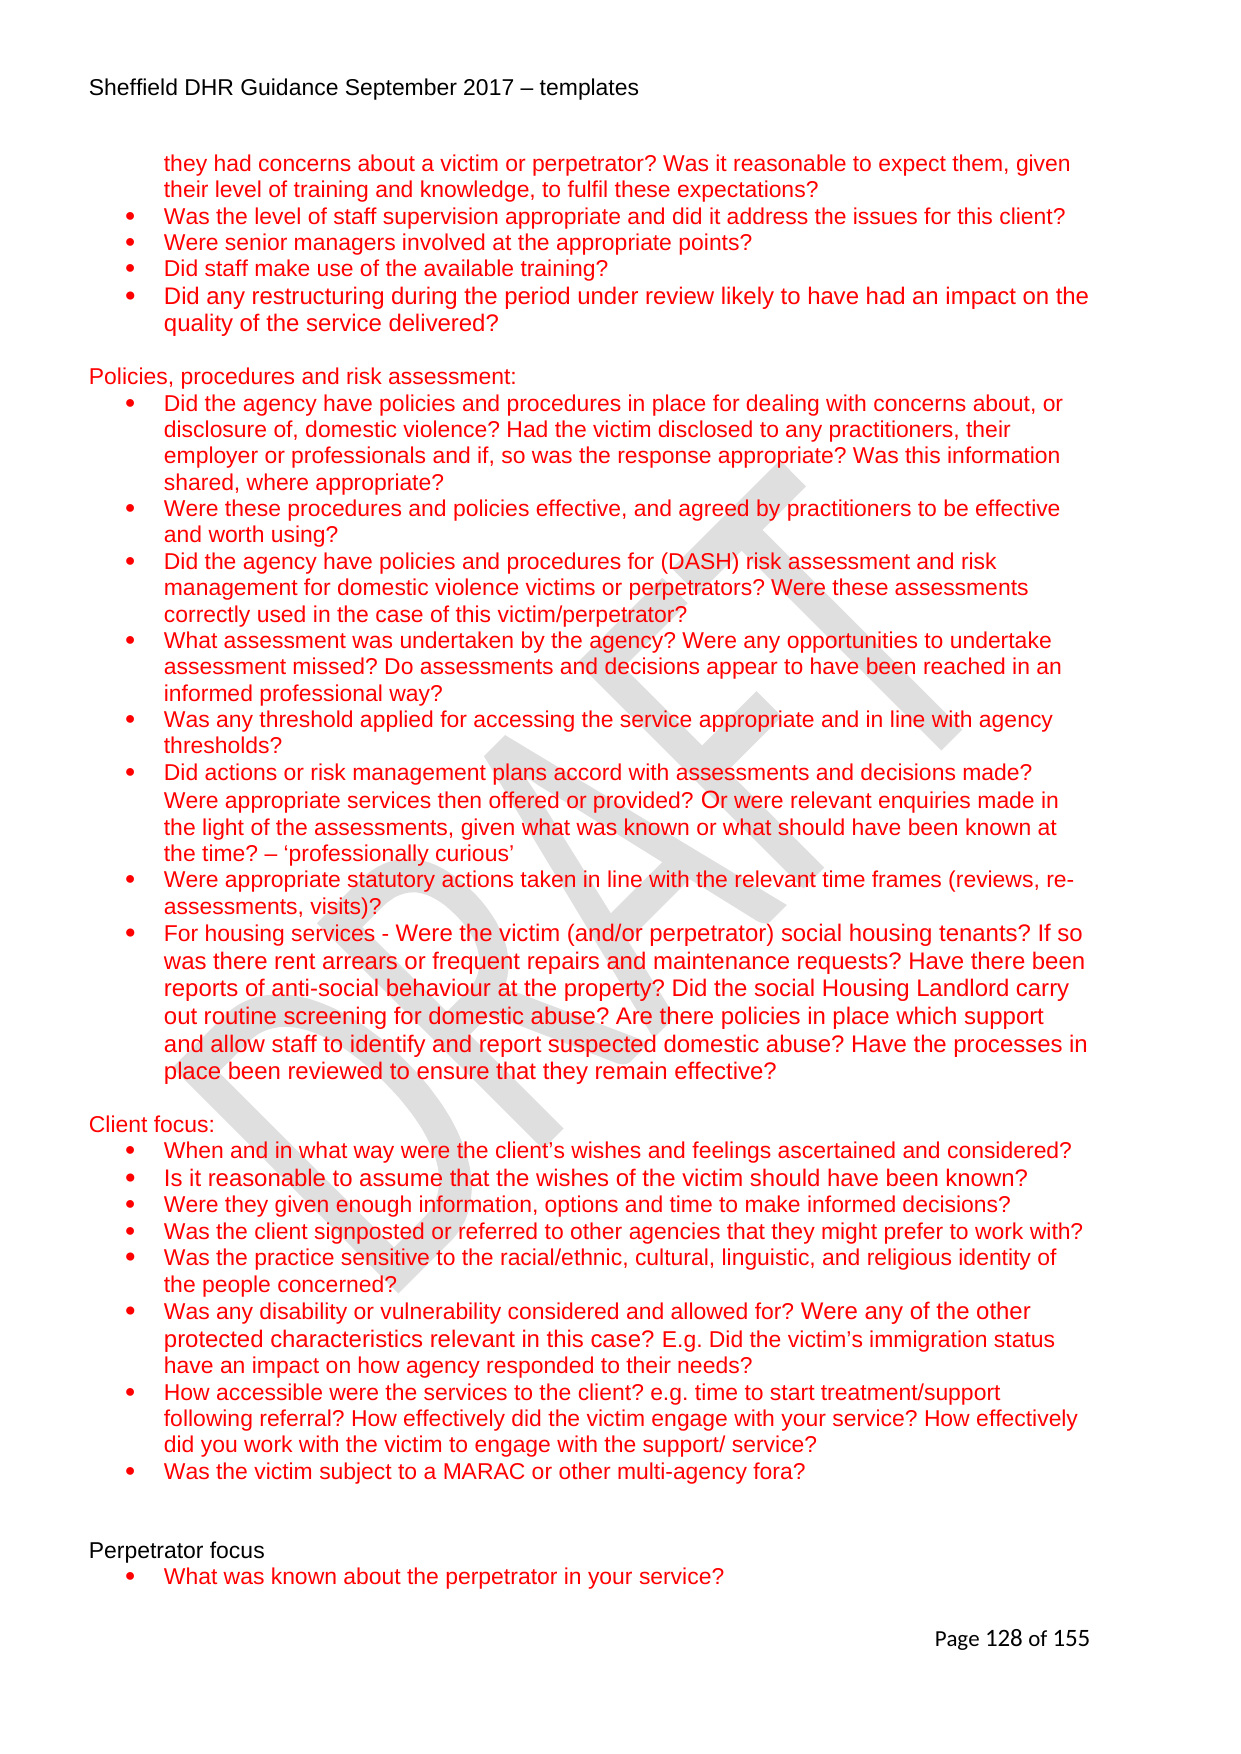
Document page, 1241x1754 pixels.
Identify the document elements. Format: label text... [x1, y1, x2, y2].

list Was the client signposted or referred to other agencies that they might prefer to work with? [126, 1218, 1090, 1244]
list Did actions or risk management plans accord with assessments and decisions made? Were appropriate services then offered or provided? Or were relevant enquiries made in the light of the assessments, given what was known or what should have been known at the time? – ‘professionally curious’ [126, 759, 1090, 866]
list Did staff make use of the available training? [126, 255, 1090, 282]
list Was the level of staff supervision appropriate and did it address the issues for this client? [126, 203, 1090, 229]
list Were they given enough information, options and time to make informed decisions? [126, 1191, 1090, 1218]
list When and in what way were the client’s wishes and feelings ascertained and considered? [126, 1137, 1090, 1164]
list Was the victim subject to a MARAC or other multi-agency fora? [126, 1458, 1090, 1484]
list Was the practice sensitive to the racial/ethnic, cultural, linguistic, and religious identity of the people concerned? [126, 1244, 1090, 1297]
text Client focus: [89, 1111, 1090, 1137]
list Did the agency have policies and procedures in place for dealing with concerns about, or disclosure of, domestic violence? Had the victim disclosed to any practitioners, their employer or professionals and if, so was the response appropriate? Was this information shared, where appropriate? [126, 390, 1090, 495]
list Did the agency have policies and procedures for (DASH) risk assessment and risk management for domestic violence victims or perpetrators? Were these assessments correctly used in the case of this victim/perpetrator? [126, 548, 1090, 627]
text Policies, procedures and risk assessment: [89, 363, 1090, 390]
list How accessible were the services to the client? e.g. time to start treatment/support following referral? How effectively did the victim engage with your service? How effectively did you work with the victim to engage with the support/ service? [126, 1379, 1090, 1458]
list What was known about the perpetrator in your service? [126, 1563, 1090, 1589]
list Was any disability or vulnerability considered and allowed for? Were any of the other protected characteristics relevant in this case? E.g. Did the victim’s immigration status have an impact on how agency responded to their needs? [126, 1297, 1090, 1379]
list For housing services - Were the victim (and/or perpetrator) social housing tenants? If so was there rent arrears or frequent repairs and maintenance requests? Have there been reports of anti-social behaviour at the property? Did the social Housing Landlord carry out routine screening for domestic abuse? Are there policies in place which support and allow staff to identify and report suspected domestic abuse? Have the processes in place been reviewed to ensure that they remain effective? [126, 919, 1090, 1085]
list Was any threshold applied for accessing the service appropriate and in line with agency thresholds? [126, 706, 1090, 759]
list Is it reasonable to assume that the wishes of the victim should have been known? [126, 1164, 1090, 1191]
list Were senior managers involved at the appropriate points? [126, 229, 1090, 255]
text Perpetrator focus [89, 1537, 1090, 1563]
list Did any restructuring during the period under review likely to have had an impact on the quality of the service delivered? [126, 282, 1090, 337]
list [126, 150, 1090, 203]
list Were these procedures and policies effective, and agreed by practitioners to be effective and worth using? [126, 495, 1090, 548]
list Were appropriate statutory actions taken in line with the relevant time frames (reviews, re-assessments, visits)? [126, 866, 1090, 919]
list What assessment was undertaken by the agency? Were any opportunities to undertake assessment missed? Do assessments and decisions appear to have been reached in an informed professional way? [126, 627, 1090, 706]
